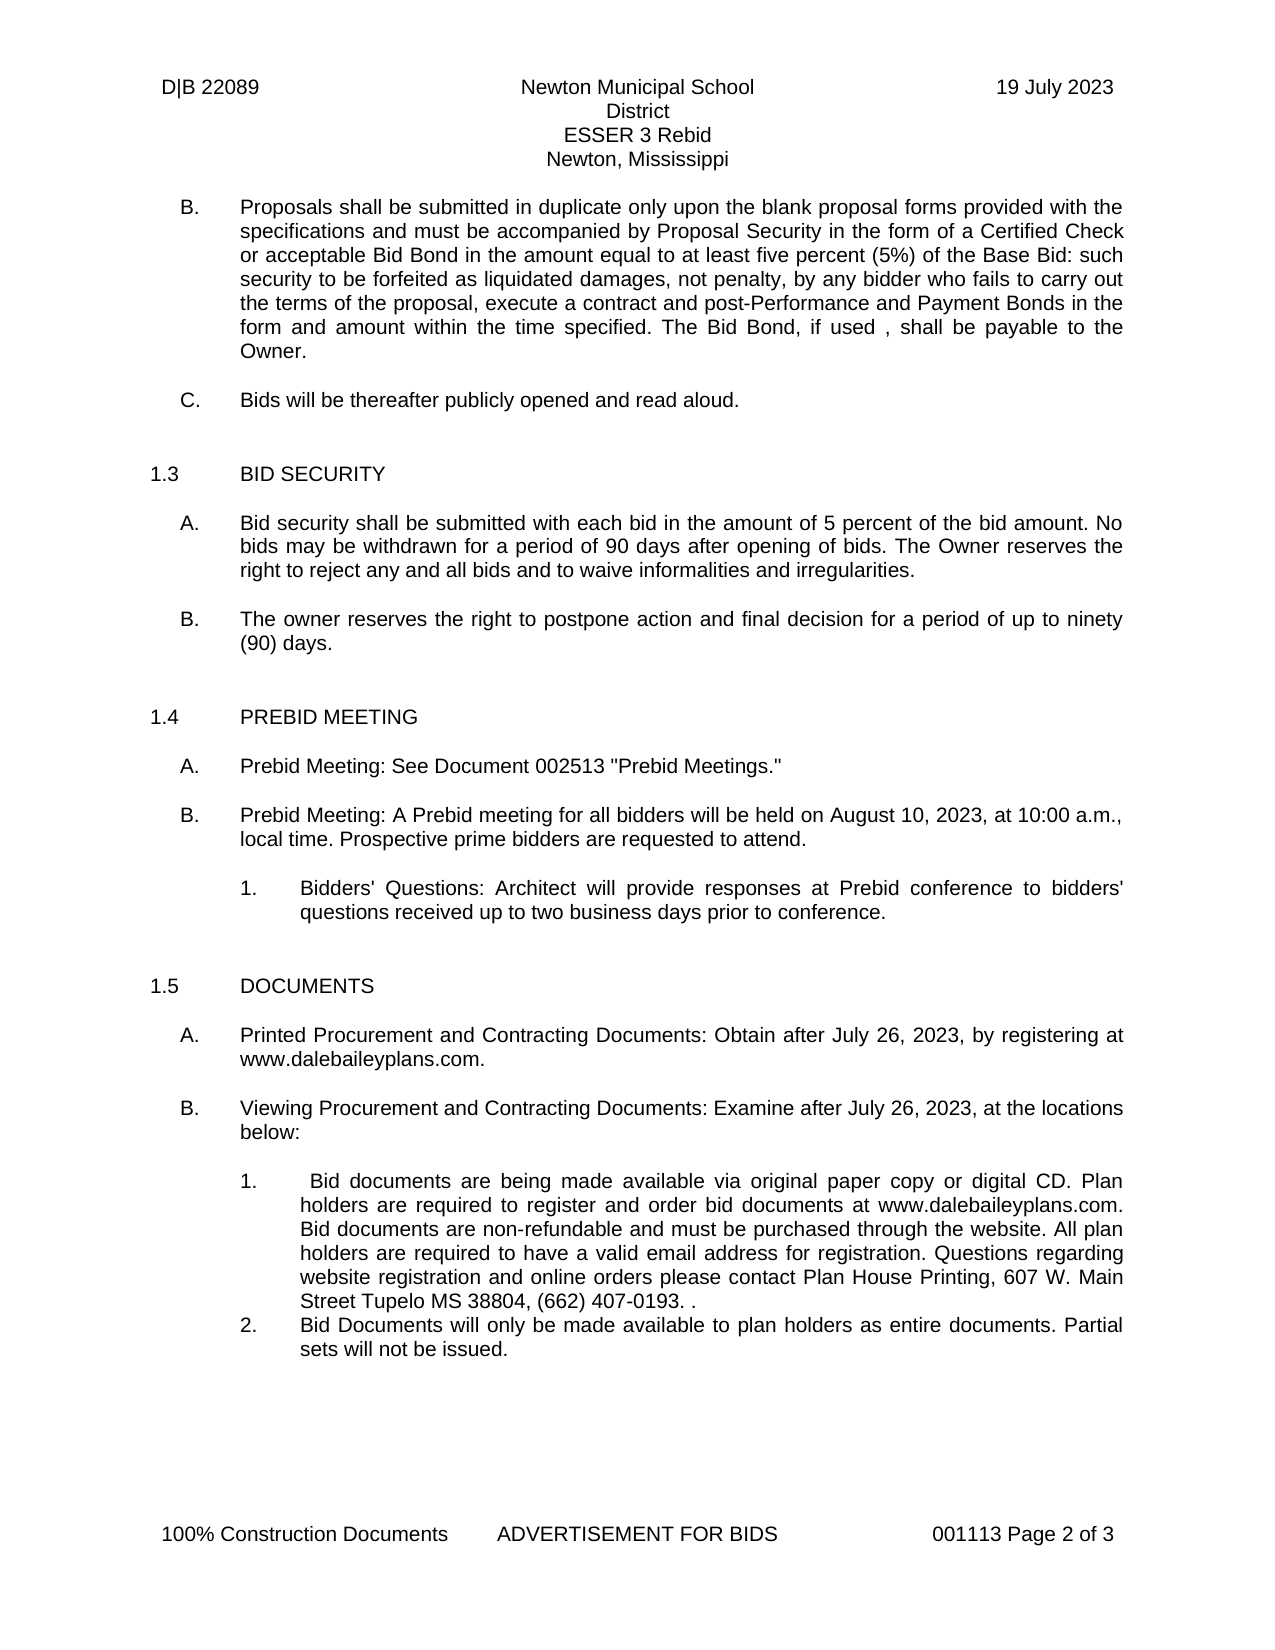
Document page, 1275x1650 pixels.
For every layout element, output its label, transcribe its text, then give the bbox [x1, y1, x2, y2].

text Bid documents are being made available via original paper copy or digital CD. Plan holders are required to register and order bid documents at www.dalebaileyplans.com. Bid documents are non-refundable and must be purchased through the website. All plan holders are required to have a valid email address for registration. Questions regarding website registration and online orders please contact Plan House Printing, 607 W. Main Street Tupelo MS 38804, (662) 407-0193. . [240, 1169, 1125, 1312]
text Prebid Meeting: A Prebid meeting for all bidders will be held on August 10, 2023, at 10:00 a.m., local time. Prospective prime bidders are requested to attend. [180, 803, 1125, 851]
text Viewing Procurement and Contracting Documents: Examine after July 26, 2023, at the locations below: [180, 1096, 1125, 1144]
text The owner reserves the right to postpone action and final decision for a period of up to ninety (90) days. [180, 607, 1125, 655]
text BID SECURITY [150, 461, 1125, 485]
text Bids will be thereafter publicly opened and read aloud. [180, 387, 1125, 411]
text Printed Procurement and Contracting Documents: Obtain after July 26, 2023, by registering at www.dalebaileyplans.com. [180, 1023, 1125, 1071]
text Prebid Meeting: See Document 002513 "Prebid Meetings." [180, 754, 1125, 778]
text Bid security shall be submitted with each bid in the amount of 5 percent of the bid amount. No bids may be withdrawn for a period of 90 days after opening of bids. The Owner reserves the right to reject any and all bids and to waive informalities and irregularities. [180, 510, 1125, 582]
text Bid Documents will only be made available to plan holders as entire documents. Partial sets will not be issued. [240, 1312, 1125, 1360]
text Bidders' Questions: Architect will provide responses at Prebid conference to bidders' questions received up to two business days prior to conference. [240, 876, 1125, 924]
text Proposals shall be submitted in duplicate only upon the blank proposal forms provided with the specifications and must be accompanied by Proposal Security in the form of a Certified Check or acceptable Bid Bond in the amount equal to at least five percent (5%) of the Base Bid: such security to be forfeited as liquidated damages, not penalty, by any bidder who fails to carry out the terms of the proposal, execute a contract and post-Performance and Payment Bonds in the form and amount within the time specified. The Bid Bond, if used , shall be payable to the Owner. [180, 195, 1125, 362]
text PREBID MEETING [150, 705, 1125, 729]
text DOCUMENTS [150, 974, 1125, 998]
